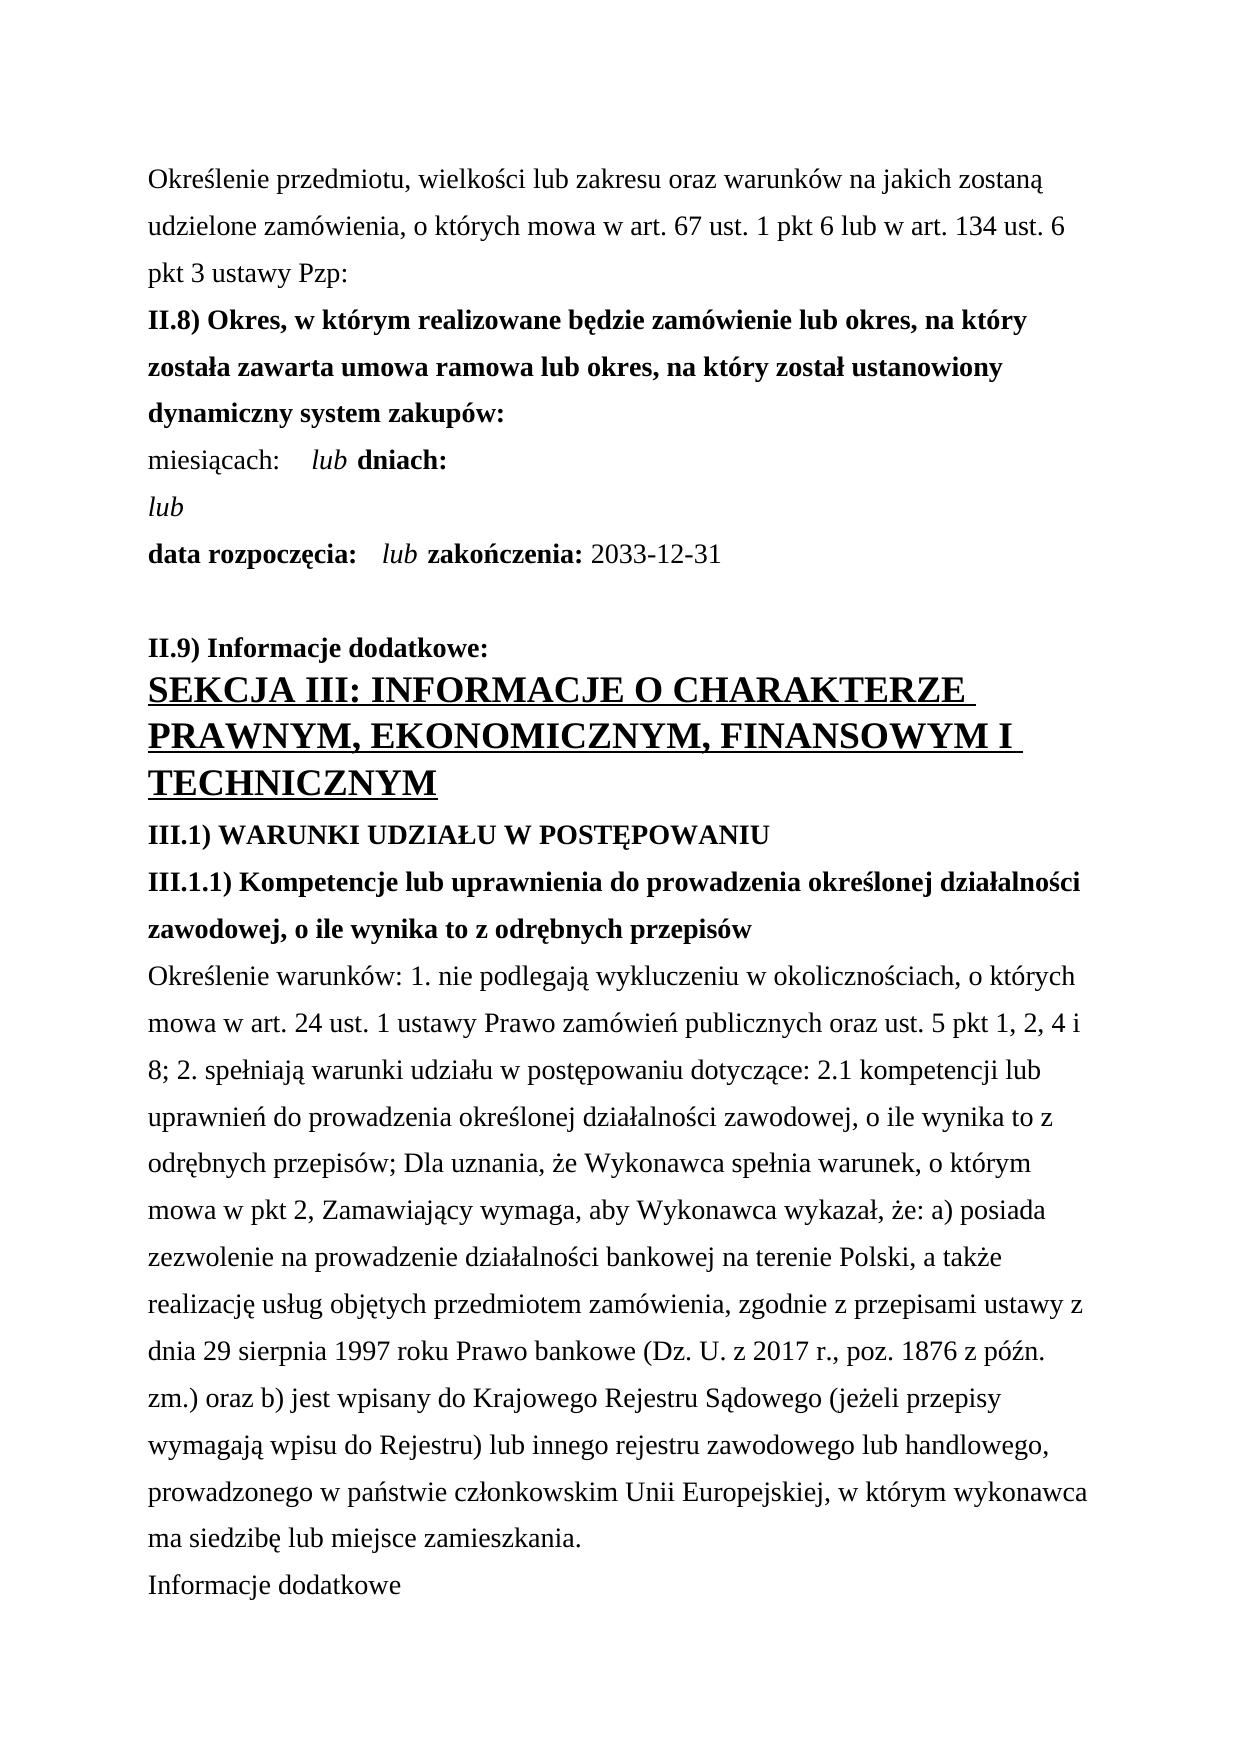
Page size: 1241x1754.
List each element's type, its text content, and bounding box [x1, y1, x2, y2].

text SEKCJA III: INFORMACJE O CHARAKTERZE PRAWNYM, EKONOMICZNYM, FINANSOWYM I TECHNICZNYM [148, 663, 1093, 804]
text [148, 851, 1093, 1601]
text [148, 148, 1093, 663]
text III.1) WARUNKI UDZIAŁU W POSTĘPOWANIU [148, 804, 1093, 851]
